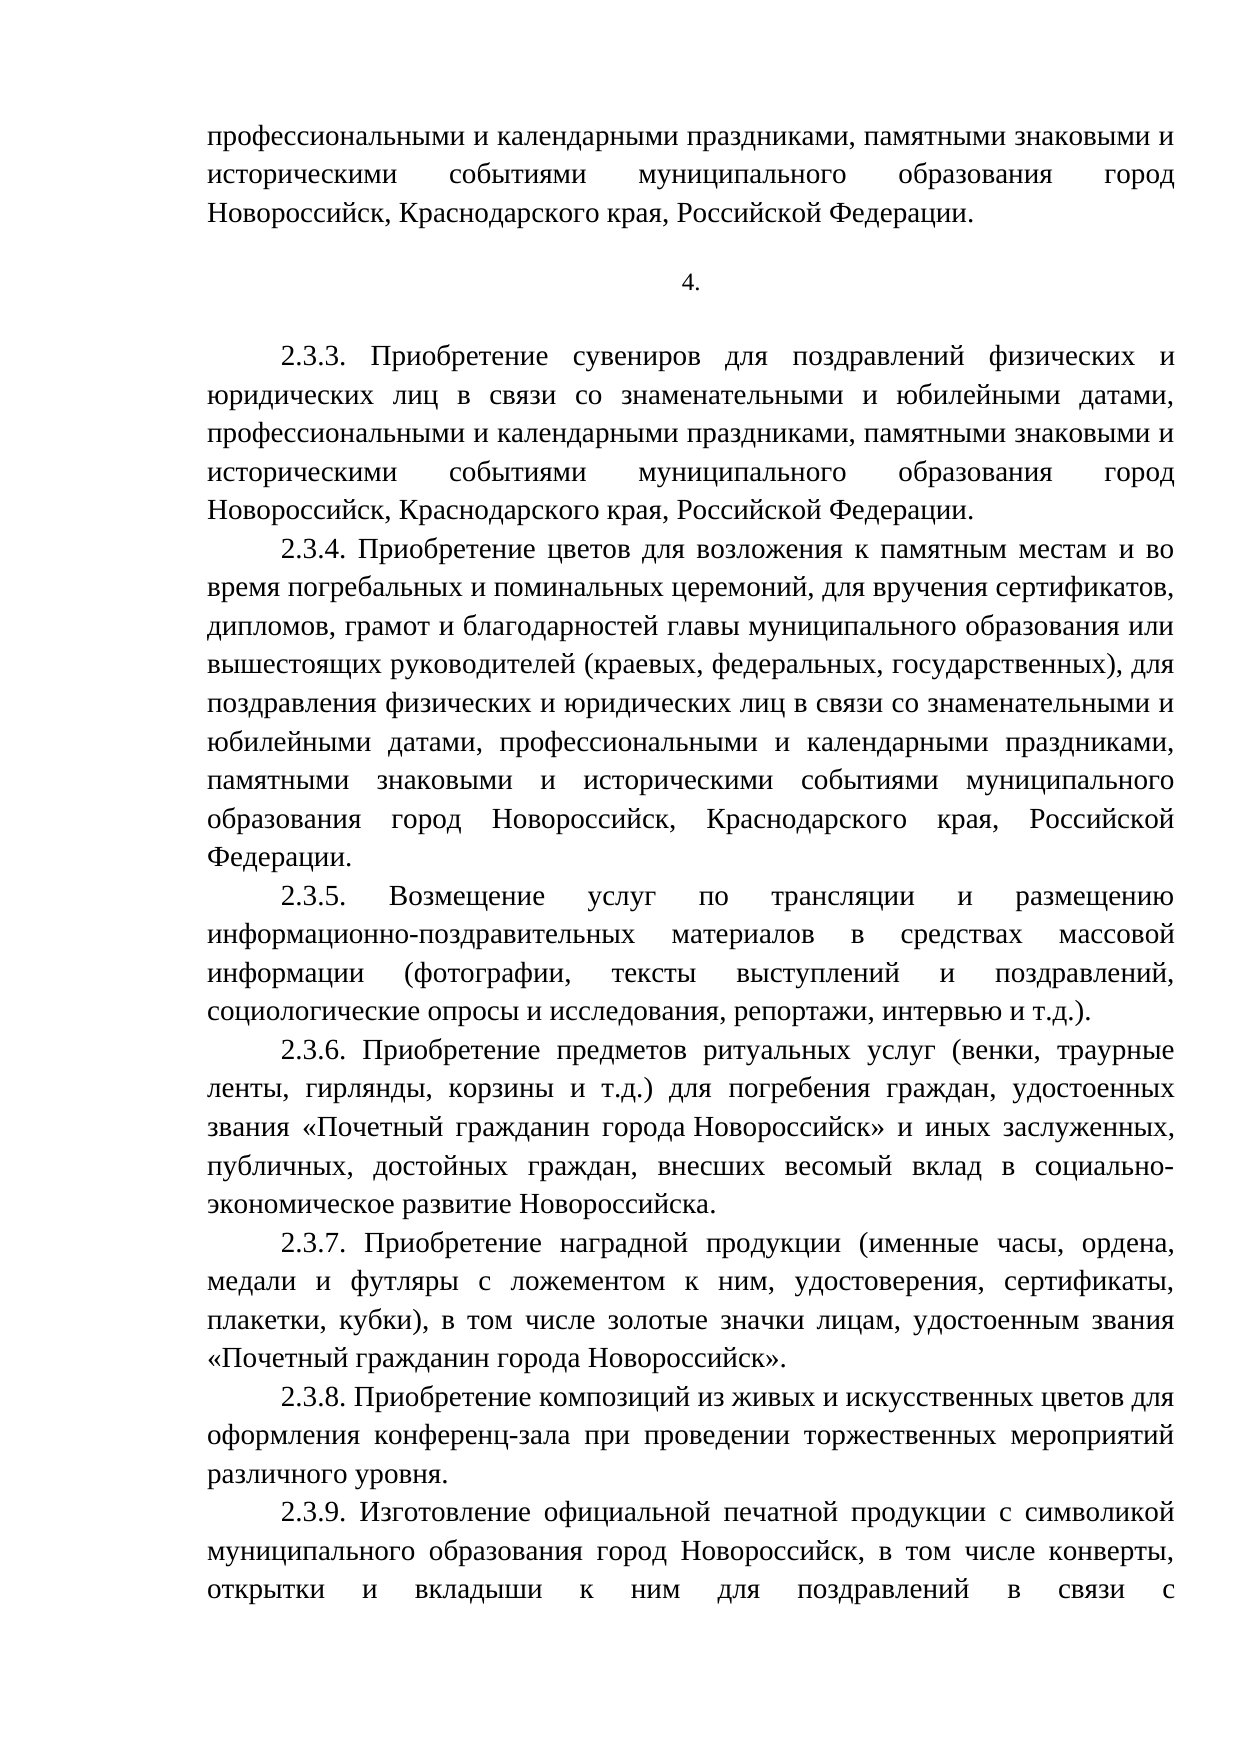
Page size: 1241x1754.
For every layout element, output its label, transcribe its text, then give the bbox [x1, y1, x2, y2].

text 2.3.7. Приобретение наградной продукции (именные часы, ордена, медали и футляры с ложементом к ним, удостоверения, сертификаты, плакетки, кубки), в том числе золотые значки лицам, удостоенным звания «Почетный гражданин города Новороссийск». [207, 1225, 1175, 1374]
text 4. [207, 267, 1175, 296]
text 2.3.8. Приобретение композиций из живых и искусственных цветов для оформления конференц-зала при проведении торжественных мероприятий различного уровня. [207, 1379, 1175, 1489]
text 2.3.6. Приобретение предметов ритуальных услуг (венки, траурные ленты, гирлянды, корзины и т.д.) для погребения граждан, удостоенных звания «Почетный гражданин города Новороссийск» и иных заслуженных, публичных, достойных граждан, внесших весомый вклад в социально-экономическое развитие Новороссийска. [207, 1032, 1175, 1220]
text 2.3.4. Приобретение цветов для возложения к памятным местам и во время погребальных и поминальных церемоний, для вручения сертификатов, дипломов, грамот и благодарностей главы муниципального образования или вышестоящих руководителей (краевых, федеральных, государственных), для поздравления физических и юридических лиц в связи со знаменательными и юбилейными датами, профессиональными и календарными праздниками, памятными знаковыми и историческими событиями муниципального образования город Новороссийск, Краснодарского края, Российской Федерации. [207, 531, 1175, 873]
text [207, 1494, 1175, 1605]
text 2.3.3. Приобретение сувениров для поздравлений физических и юридических лиц в связи со знаменательными и юбилейными датами, профессиональными и календарными праздниками, памятными знаковыми и историческими событиями муниципального образования город Новороссийск, Краснодарского края, Российской Федерации. [207, 338, 1175, 526]
text 2.3.5. Возмещение услуг по трансляции и размещению информационно-поздравительных материалов в средствах массовой информации (фотографии, тексты выступлений и поздравлений, социологические опросы и исследования, репортажи, интервью и т.д.). [207, 878, 1175, 1027]
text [207, 118, 1175, 229]
